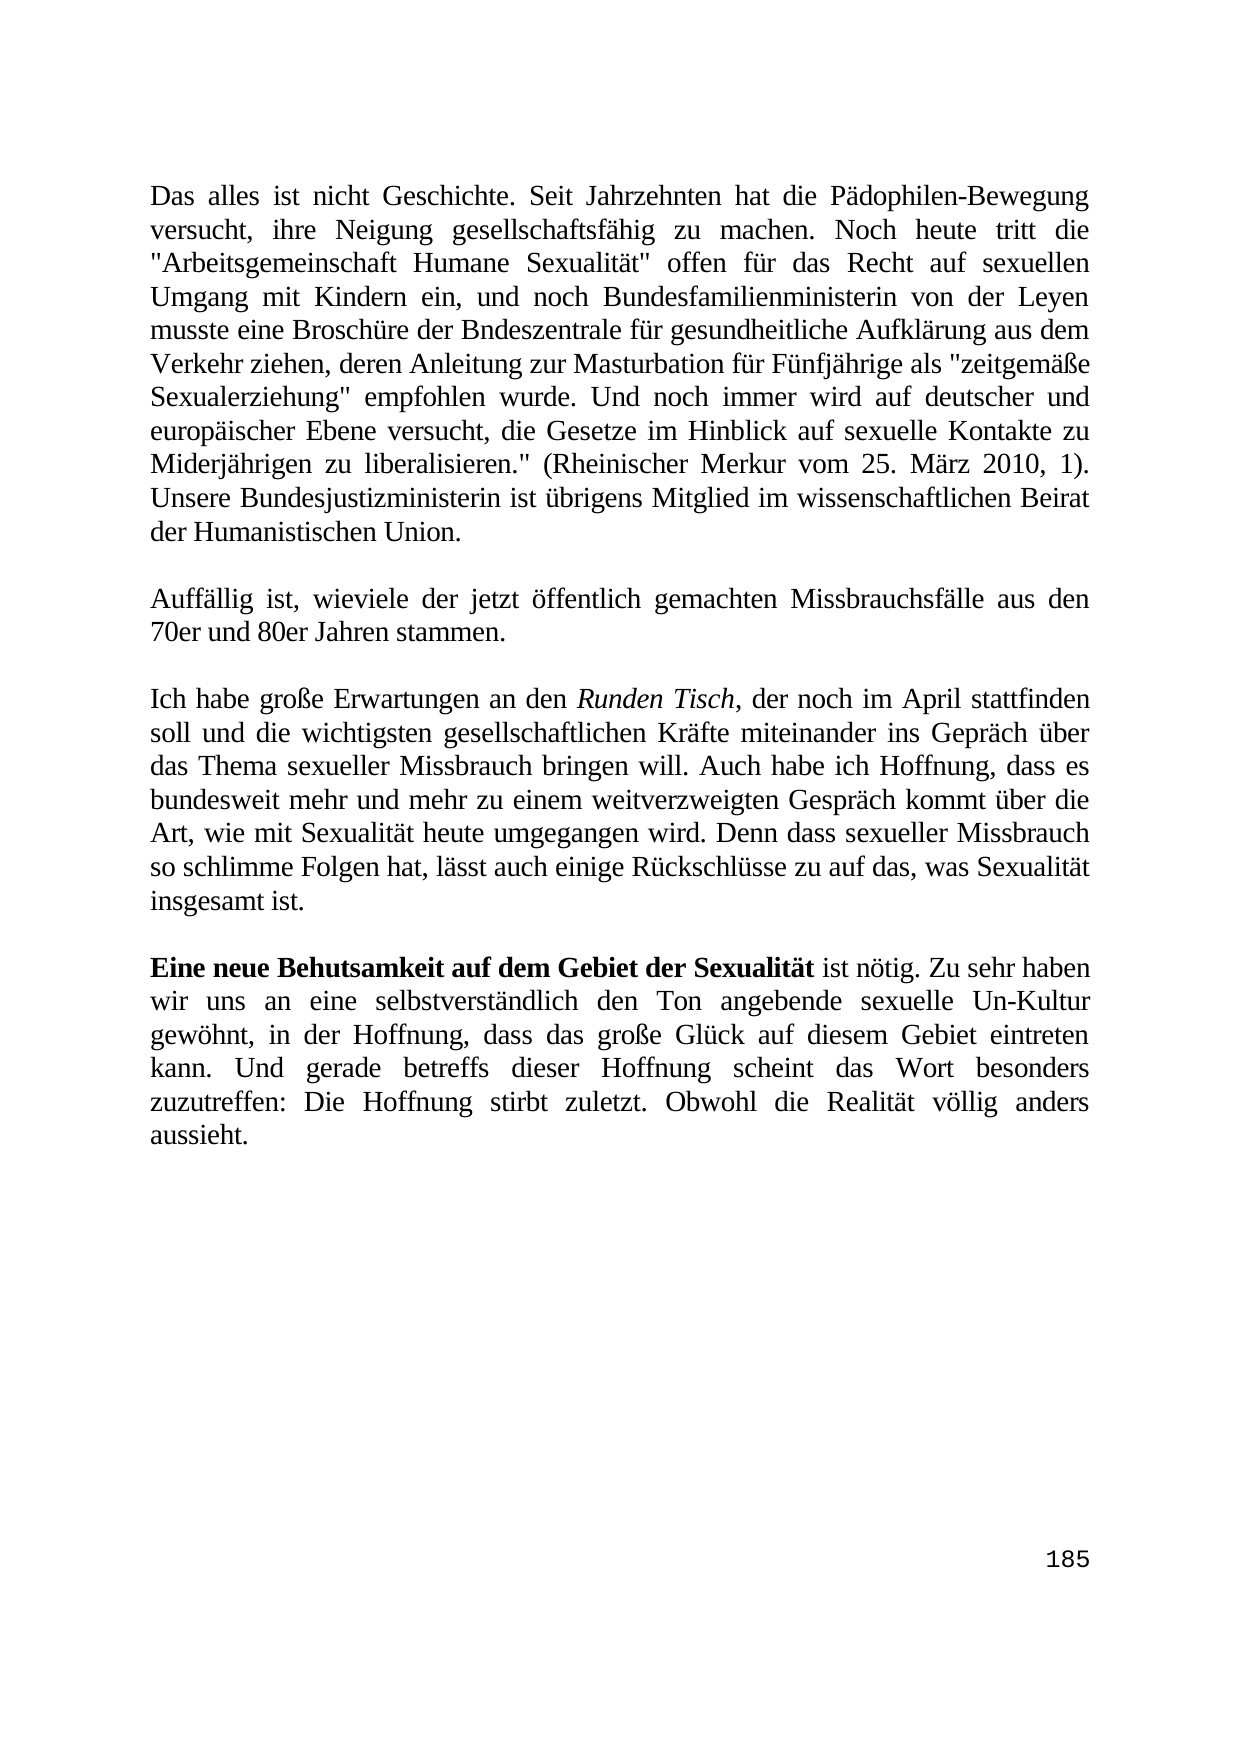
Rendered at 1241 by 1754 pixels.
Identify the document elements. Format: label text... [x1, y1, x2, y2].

text Das alles ist nicht Geschichte. Seit Jahrzehnten hat die Pädophilen-Bewegung versucht, ihre Neigung gesellschaftsfähig zu machen. Noch heute tritt die "Arbeitsgemeinschaft Humane Sexualität" offen für das Recht auf sexuellen Umgang mit Kindern ein, und noch Bundesfamilienministerin von der Leyen musste eine Broschüre der Bndeszentrale für gesundheitliche Aufklärung aus dem Verkehr ziehen, deren Anleitung zur Masturbation für Fünfjährige als "zeitgemäße Sexualerziehung" empfohlen wurde. Und noch immer wird auf deutscher und europäischer Ebene versucht, die Gesetze im Hinblick auf sexuelle Kontakte zu Miderjährigen zu liberalisieren." (Rheinischer Merkur vom 25. März 2010, 1). Unsere Bundesjustizministerin ist übrigens Mitglied im wissenschaftlichen Beirat der Humanistischen Union. [150, 178, 1090, 547]
text Ich habe große Erwartungen an den Runden Tisch, der noch im April stattfinden soll und die wichtigsten gesellschaftlichen Kräfte miteinander ins Gepräch über das Thema sexueller Missbrauch bringen will. Auch habe ich Hoffnung, dass es bundesweit mehr und mehr zu einem weitverzweigten Gespräch kommt über die Art, wie mit Sexualität heute umgegangen wird. Denn dass sexueller Missbrauch so schlimme Folgen hat, lässt auch einige Rückschlüsse zu auf das, was Sexualität insgesamt ist. [150, 682, 1090, 916]
text Auffällig ist, wieviele der jetzt öffentlich gemachten Missbrauchsfälle aus den 70er und 80er Jahren stammen. [150, 581, 1090, 648]
text Eine neue Behutsamkeit auf dem Gebiet der Sexualität ist nötig. Zu sehr haben wir uns an eine selbstverständlich den Ton angebende sexuelle Un-Kultur gewöhnt, in der Hoffnung, dass das große Glück auf diesem Gebiet eintreten kann. Und gerade betreffs dieser Hoffnung scheint das Wort besonders zuzutreffen: Die Hoffnung stirbt zuletzt. Obwohl die Realität völlig anders aussieht. [150, 950, 1090, 1151]
